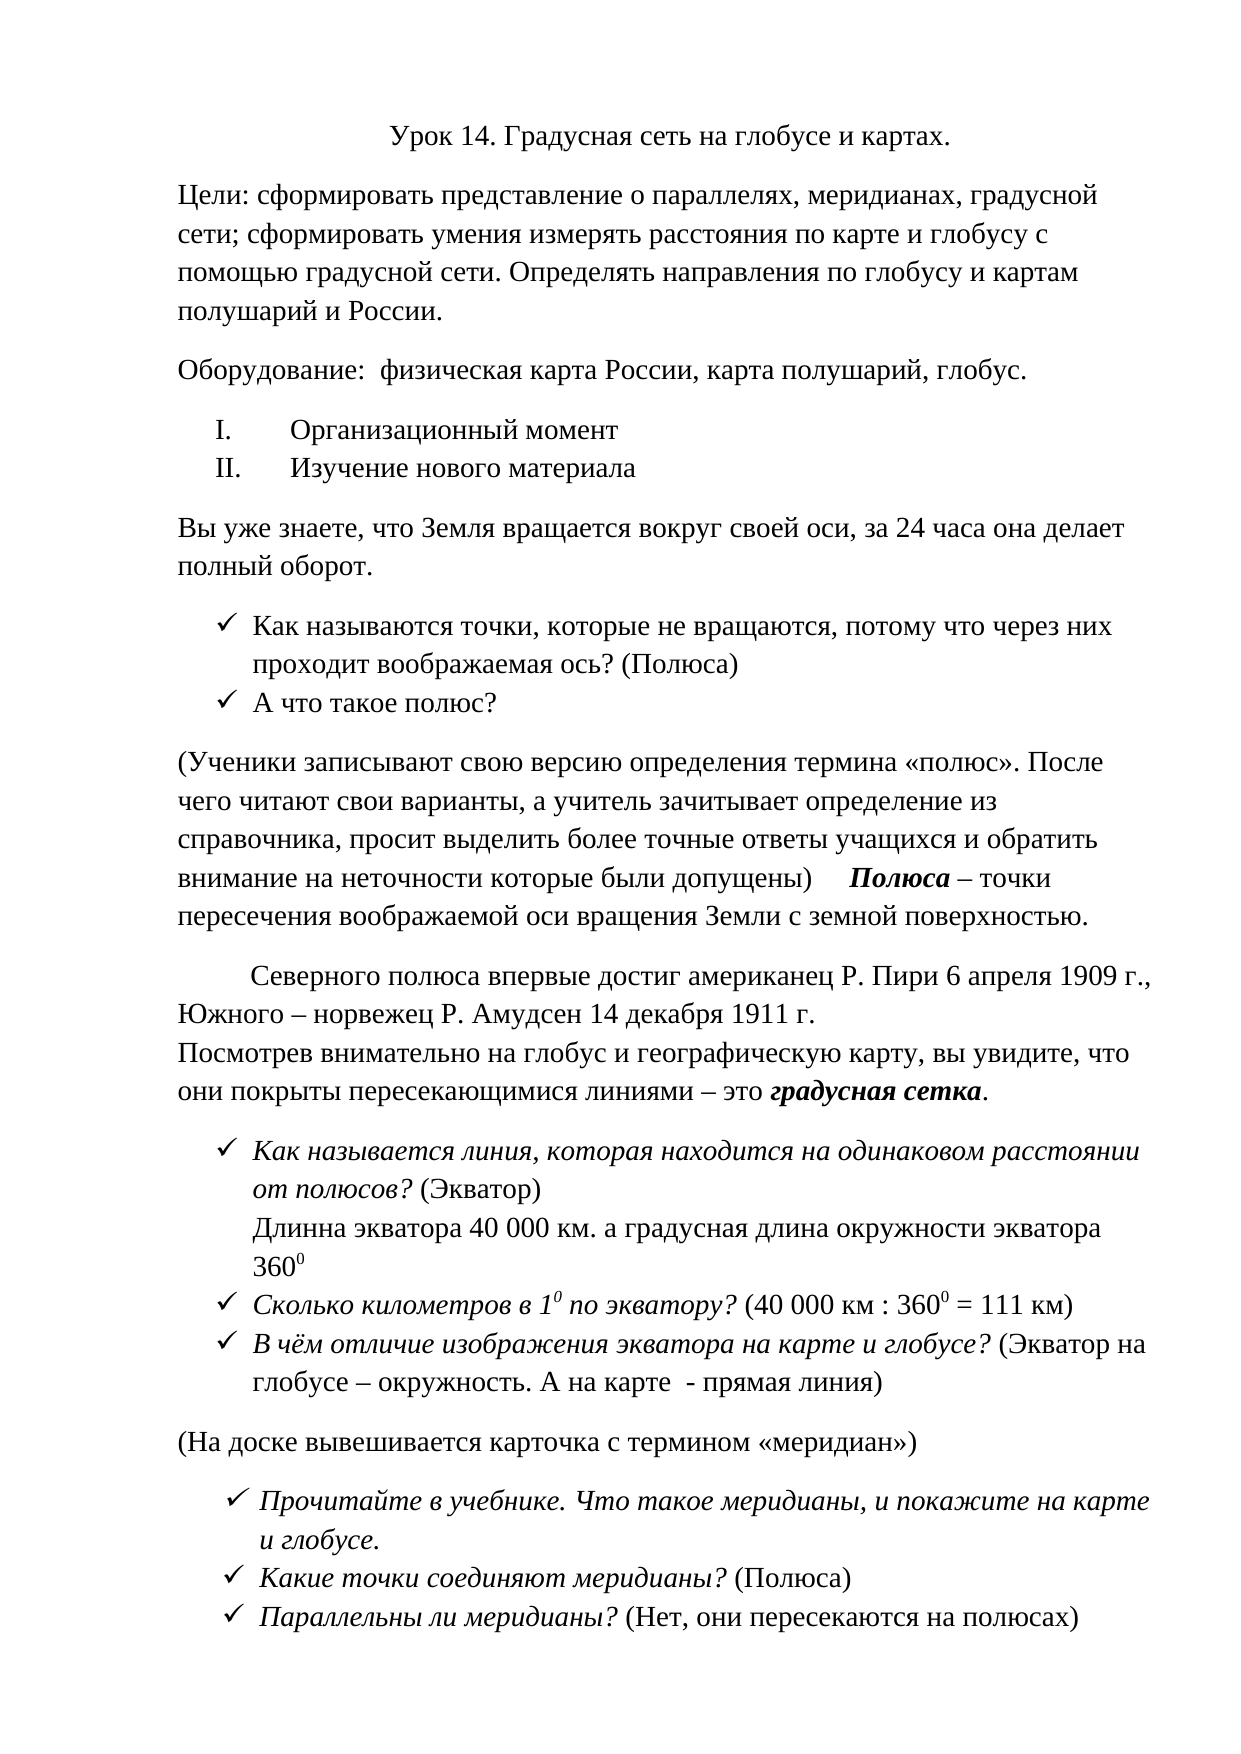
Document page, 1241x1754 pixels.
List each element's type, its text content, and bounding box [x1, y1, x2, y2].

text Вы уже знаете, что Земля вращается вокруг своей оси, за 24 часа она делает полный оборот. [177, 510, 1152, 582]
list Как называются точки, которые не вращаются, потому что через них проходит воображаемая ось? (Полюса) [215, 608, 1152, 680]
text (Ученики записывают свою версию определения термина «полюс». После чего читают свои варианты, а учитель зачитывает определение из справочника, просит выделить более точные ответы учащихся и обратить внимание на неточности которые были допущены) Полюса – точки пересечения воображаемой оси вращения Земли с земной поверхностью. [177, 744, 1152, 932]
list Организационный момент [215, 412, 1152, 445]
list Изучение нового материала [215, 450, 1152, 484]
text Северного полюса впервые достиг американец Р. Пири 6 апреля 1909 г., Южного – норвежец Р. Амудсен 14 декабря 1911 г. Посмотрев внимательно на глобус и географическую карту, вы увидите, что они покрыты пересекающимися линиями – это градусная сетка. [177, 958, 1152, 1107]
list Сколько километров в 10 по экватору? (40 000 км : 3600 = 111 км) [215, 1287, 1152, 1321]
text Цели: сформировать представление о параллелях, меридианах, градусной сети; сформировать умения измерять расстояния по карте и глобусу с помощью градусной сети. Определять направления по глобусу и картам полушарий и России. [177, 177, 1152, 327]
list Как называется линия, которая находится на одинаковом расстоянии от полюсов? (Экватор) [215, 1133, 1152, 1205]
list Параллельны ли меридианы? (Нет, они пересекаются на полюсах) [222, 1599, 1152, 1633]
list Какие точки соединяют меридианы? (Полюса) [222, 1560, 1152, 1594]
list Прочитайте в учебнике. Что такое меридианы, и покажите на карте и глобусе. [222, 1483, 1152, 1555]
list А что такое полюс? [215, 685, 1152, 718]
list В чём отличие изображения экватора на карте и глобусе? (Экватор на глобусе – окружность. А на карте - прямая линия) [215, 1326, 1152, 1398]
text Оборудование: физическая карта России, карта полушарий, глобус. [177, 352, 1152, 386]
text (На доске вывешивается карточка с термином «меридиан») [177, 1424, 1152, 1457]
list Длинна экватора 40 000 км. а градусная длина окружности экватора 3600 [252, 1210, 1152, 1282]
text Урок 14. Градусная сеть на глобусе и картах. [177, 118, 1152, 152]
